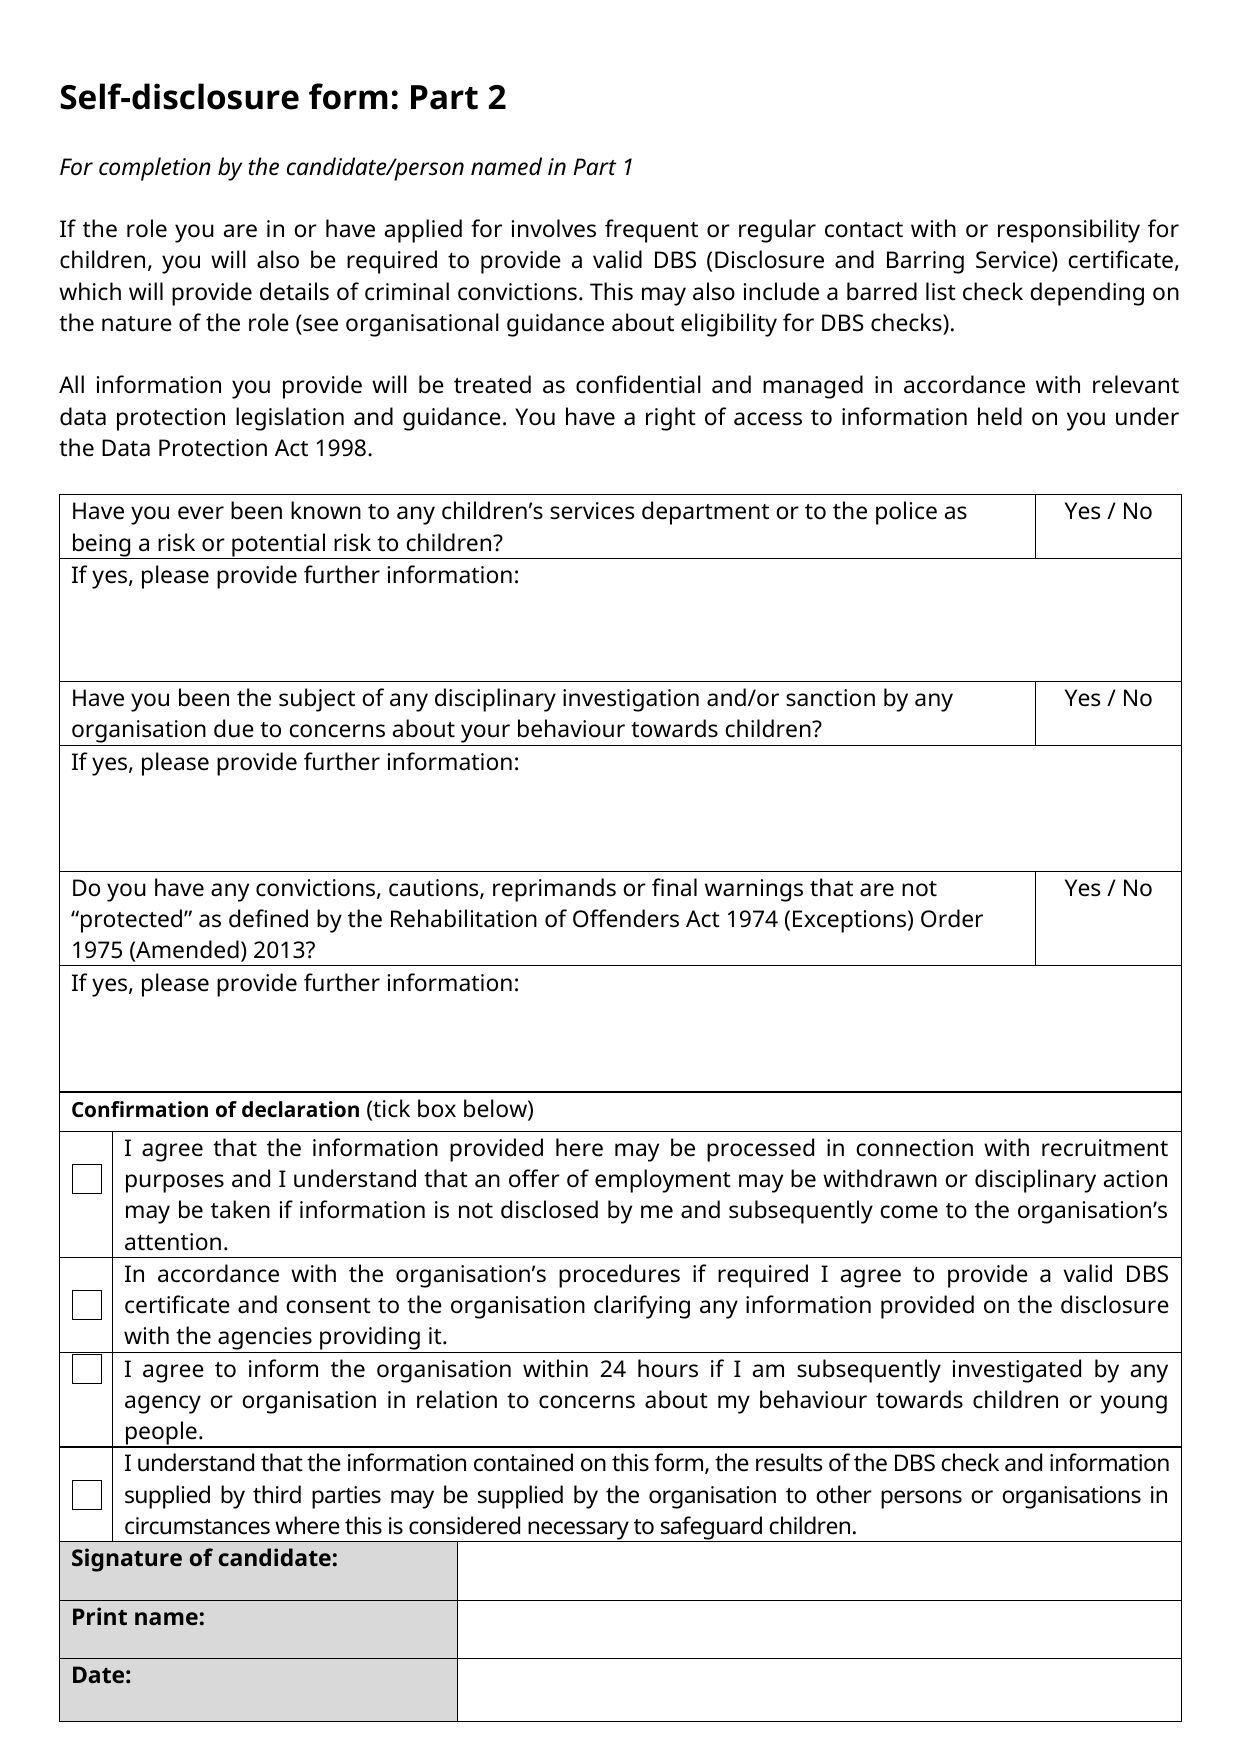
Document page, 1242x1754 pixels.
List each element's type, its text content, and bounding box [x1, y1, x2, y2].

table_cell [60, 1448, 112, 1541]
table_cell Do you have any convictions, cautions, reprimands or final warnings that are not “protected” as defined by the Rehabilitation of Offenders Act 1974 (Exceptions) Order 1975 (Amended) 2013? [60, 872, 1035, 965]
table_cell [458, 1542, 1181, 1600]
table_cell [458, 1659, 1181, 1721]
table_cell [60, 1132, 112, 1257]
table_cell [60, 1258, 112, 1352]
table_cell I understand that the information contained on this form, the results of the DBS check and information supplied by third parties may be supplied by the organisation to other persons or organisations in circumstances where this is considered necessary to safeguard children. [113, 1448, 1181, 1541]
text All information you provide will be treated as confidential and managed in accordance with relevant data protection legislation and guidance. You have a right of access to information held on you under the Data Protection Act 1998. [59, 369, 1181, 463]
table_cell I agree that the information provided here may be processed in connection with recruitment purposes and I understand that an offer of employment may be withdrawn or disciplinary action may be taken if information is not disclosed by me and subsequently come to the organisation’s attention. [113, 1132, 1181, 1257]
table_cell Signature of candidate: [60, 1542, 457, 1600]
table_cell If yes, please provide further information: [60, 559, 1181, 681]
table_cell Print name: [60, 1601, 457, 1658]
table_cell In accordance with the organisation’s procedures if required I agree to provide a valid DBS certificate and consent to the organisation clarifying any information provided on the disclosure with the agencies providing it. [113, 1258, 1181, 1352]
text If the role you are in or have applied for involves frequent or regular contact with or responsibility for children, you will also be required to provide a valid DBS (Disclosure and Barring Service) certificate, which will provide details of criminal convictions. This may also include a barred list check depending on the nature of the role (see organisational guidance about eligibility for DBS checks). [59, 213, 1181, 338]
table_cell Have you been the subject of any disciplinary investigation and/or sanction by any organisation due to concerns about your behaviour towards children? [60, 682, 1035, 744]
table_cell If yes, please provide further information: [60, 966, 1181, 1091]
table_cell I agree to inform the organisation within 24 hours if I am subsequently investigated by any agency or organisation in relation to concerns about my behaviour towards children or young people. [113, 1353, 1181, 1446]
table_cell Confirmation of declaration (tick box below) [60, 1093, 1181, 1131]
table_cell If yes, please provide further information: [60, 746, 1181, 871]
table_cell Yes / No [1036, 872, 1181, 965]
table_cell Date: [60, 1659, 457, 1721]
table_cell [458, 1601, 1181, 1658]
table_header Have you ever been known to any children’s services department or to the police as being a risk or potential risk to children? [60, 495, 1035, 558]
table_cell Yes / No [1036, 682, 1181, 744]
table_header Yes / No [1036, 495, 1181, 558]
text For completion by the candidate/person named in Part 1 [59, 151, 1181, 182]
text Self-disclosure form: Part 2 [59, 74, 1181, 119]
table_cell [60, 1353, 112, 1446]
